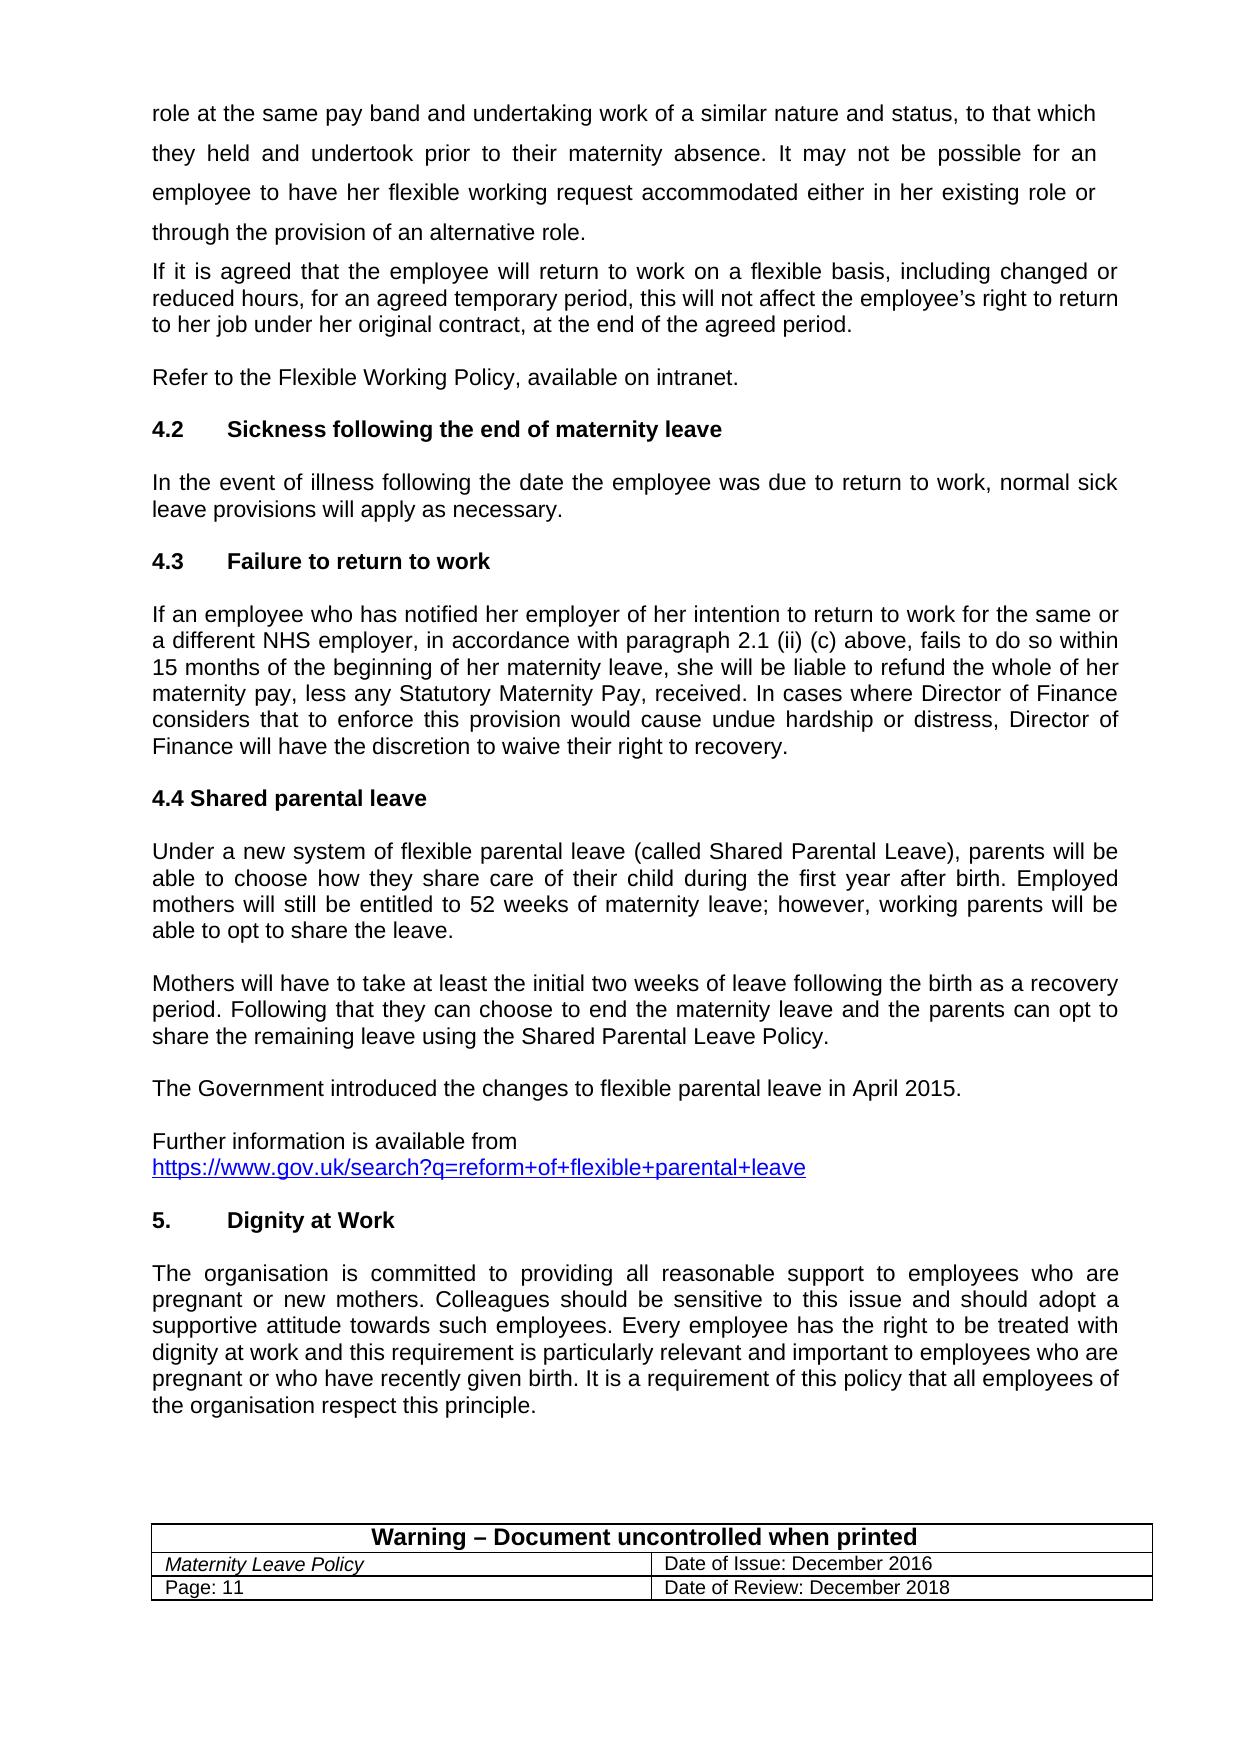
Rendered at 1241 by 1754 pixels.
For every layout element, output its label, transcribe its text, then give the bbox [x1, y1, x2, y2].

text Mothers will have to take at least the initial two weeks of leave following the birth as a recovery period. Following that they can choose to end the maternity leave and the parents can opt to share the remaining leave using the Shared Parental Leave Policy. [152, 970, 1120, 1049]
table_cell Maternity Leave Policy [152, 1553, 651, 1575]
text 4.3 Failure to return to work [152, 548, 1120, 574]
text The organisation is committed to providing all reasonable support to employees who are pregnant or new mothers. Colleagues should be sensitive to this issue and should adopt a supportive attitude towards such employees. Every employee has the right to be treated with dignity at work and this requirement is particularly relevant and important to employees who are pregnant or who have recently given birth. It is a requirement of this policy that all employees of the organisation respect this principle. [152, 1260, 1120, 1418]
text https://www.gov.uk/search?q=reform+of+flexible+parental+leave [152, 1154, 1120, 1181]
table_cell Date of Issue: December 2016 [652, 1553, 1152, 1575]
text In the event of illness following the date the employee was due to return to work, normal sick leave provisions will apply as necessary. [152, 469, 1120, 522]
text role at the same pay band and undertaking work of a similar nature and status, to that which they held and undertook prior to their maternity absence. It may not be possible for an employee to have her flexible working request accommodated either in her existing role or through the provision of an alternative role. [152, 100, 1097, 245]
text If an employee who has notified her employer of her intention to return to work for the same or a different NHS employer, in accordance with paragraph 2.1 (ii) (c) above, fails to do so within 15 months of the beginning of her maternity leave, she will be liable to refund the whole of her maternity pay, less any Statutory Maternity Pay, received. In cases where Director of Finance considers that to enforce this provision would cause undue hardship or distress, Director of Finance will have the discretion to waive their right to recovery. [152, 601, 1120, 759]
table_cell Date of Review: December 2018 [652, 1577, 1152, 1599]
text Refer to the Flexible Working Policy, available on intranet. [152, 364, 1120, 390]
text 5. Dignity at Work [152, 1207, 1120, 1233]
table_cell Page: 11 [152, 1577, 651, 1599]
text Further information is available from [152, 1128, 1120, 1154]
text The Government introduced the changes to flexible parental leave in April 2015. [152, 1075, 1120, 1102]
table_header Warning – Document uncontrolled when printed [152, 1525, 1152, 1552]
text Under a new system of flexible parental leave (called Shared Parental Leave), parents will be able to choose how they share care of their child during the first year after birth. Employed mothers will still be entitled to 52 weeks of maternity leave; however, working parents will be able to opt to share the leave. [152, 838, 1120, 943]
text If it is agreed that the employee will return to work on a flexible basis, including changed or reduced hours, for an agreed temporary period, this will not affect the employee’s right to return to her job under her original contract, at the end of the agreed period. [152, 258, 1120, 337]
text 4.4 Shared parental leave [152, 785, 1120, 812]
text 4.2 Sickness following the end of maternity leave [152, 416, 1120, 443]
